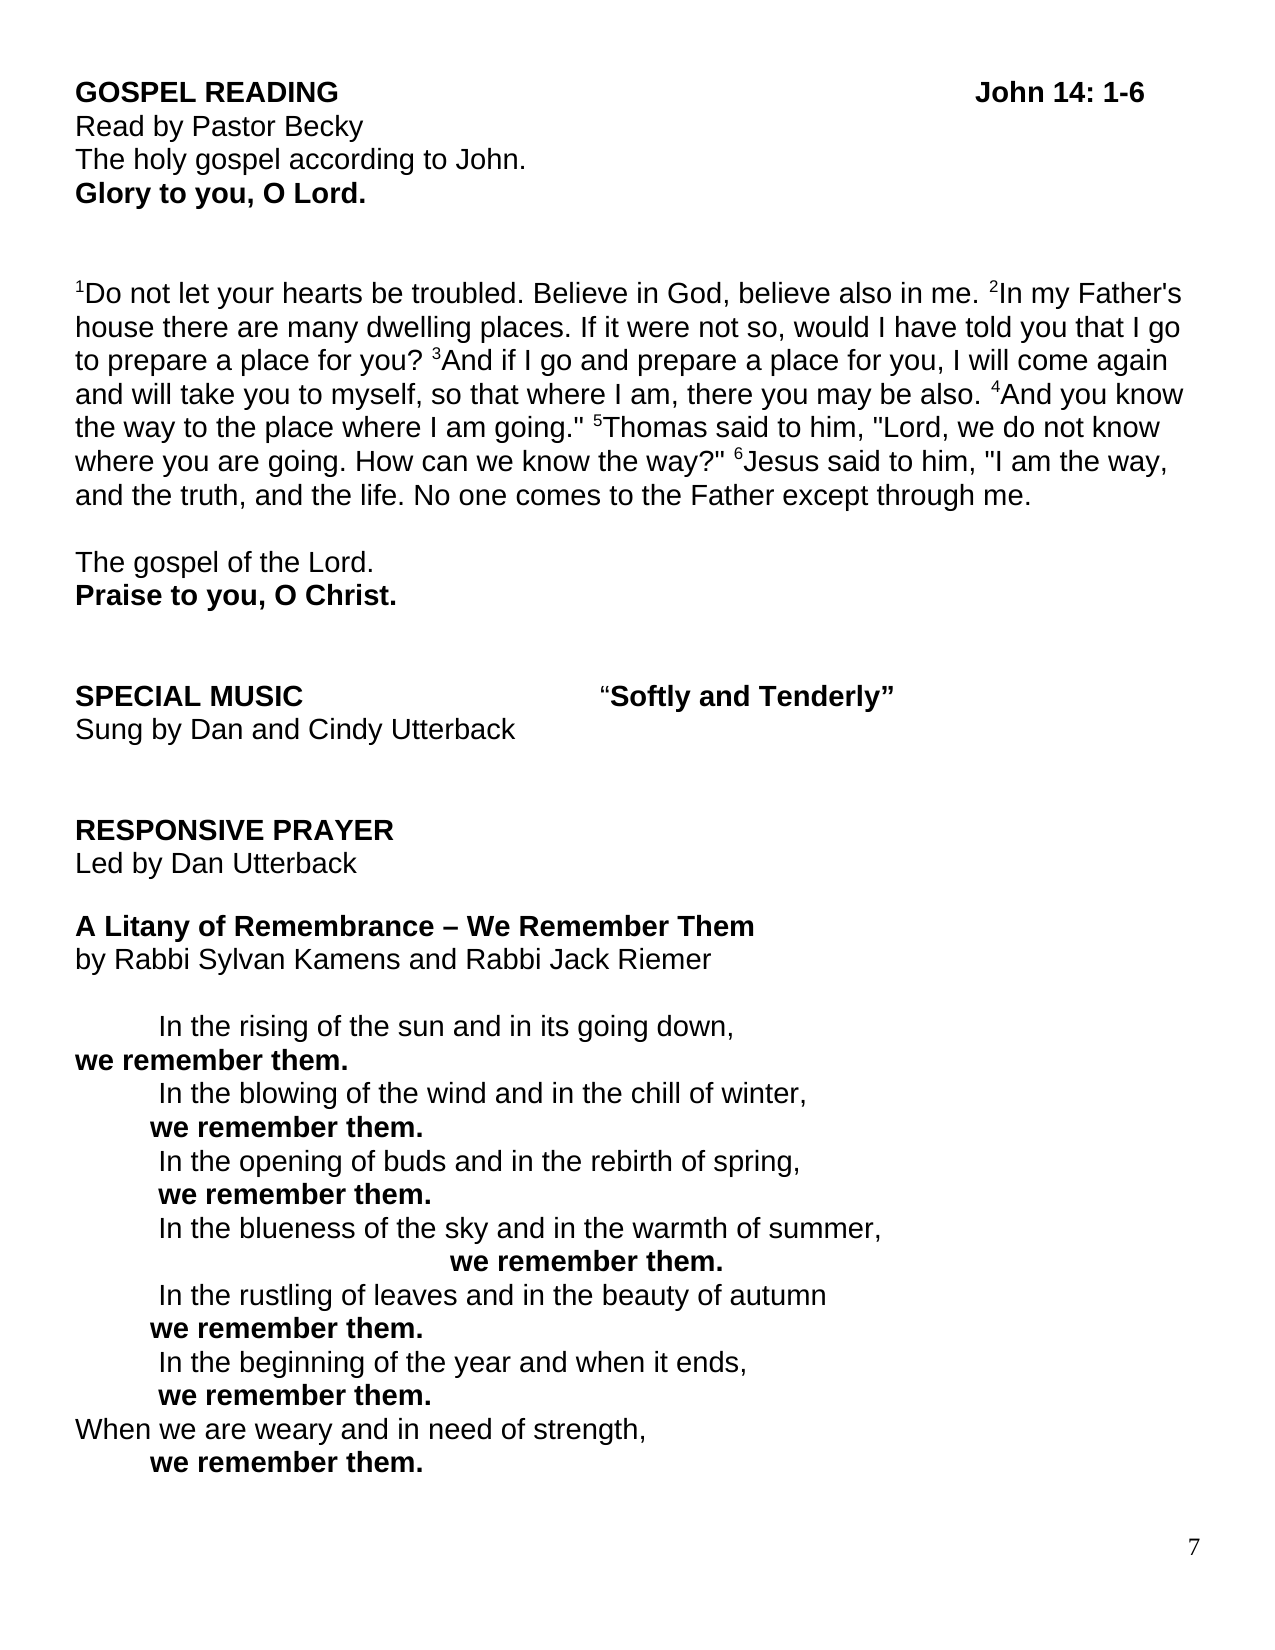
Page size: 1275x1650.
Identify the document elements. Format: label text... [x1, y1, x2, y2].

text In the beginning of the year and when it ends, [75, 1345, 1200, 1378]
text we remember them. [75, 1378, 1200, 1412]
text Led by Dan Utterback [75, 846, 1200, 880]
text Sung by Dan and Cindy Utterback [75, 712, 1200, 746]
text Glory to you, O Lord. [75, 176, 1200, 209]
text The holy gospel according to John. [75, 142, 1200, 176]
text by Rabbi Sylvan Kamens and Rabbi Jack Riemer [75, 942, 1200, 976]
text Read by Pastor Becky [75, 108, 1200, 142]
text we remember them. [75, 1110, 1200, 1143]
text we remember them. [75, 1177, 1200, 1211]
text A Litany of Remembrance – We Remember Them [75, 909, 1200, 942]
text we remember them. [75, 1445, 1200, 1479]
text In the rising of the sun and in its going down, [75, 1009, 1200, 1043]
text In the blueness of the sky and in the warmth of summer, [75, 1211, 1200, 1244]
text Praise to you, O Christ. [75, 578, 1200, 612]
text 1Do not let your hearts be troubled. Believe in God, believe also in me. 2In my Father's house there are many dwelling places. If it were not so, would I have told you that I go to prepare a place for you? 3And if I go and prepare a place for you, I will come again and will take you to myself, so that where I am, there you may be also. 4And you know the way to the place where I am going." 5Thomas said to him, "Lord, we do not know where you are going. How can we know the way?" 6Jesus said to him, "I am the way, and the truth, and the life. No one comes to the Father except through me. [75, 276, 1200, 511]
text In the blowing of the wind and in the chill of winter, [75, 1076, 1200, 1110]
text In the rustling of leaves and in the beauty of autumn [75, 1278, 1200, 1311]
text we remember them. [75, 1311, 1200, 1345]
text The gospel of the Lord. [75, 544, 1200, 578]
text we remember them. [75, 1043, 1200, 1076]
text When we are weary and in need of strength, [75, 1412, 1200, 1445]
text we remember them. [75, 1244, 1200, 1278]
text SPECIAL MUSIC “Softly and Tenderly” [75, 679, 1200, 712]
text RESPONSIVE PRAYER [75, 813, 1200, 846]
text In the opening of buds and in the rebirth of spring, [75, 1143, 1200, 1177]
text GOSPEL READING John 14: 1-6 [75, 75, 1200, 108]
